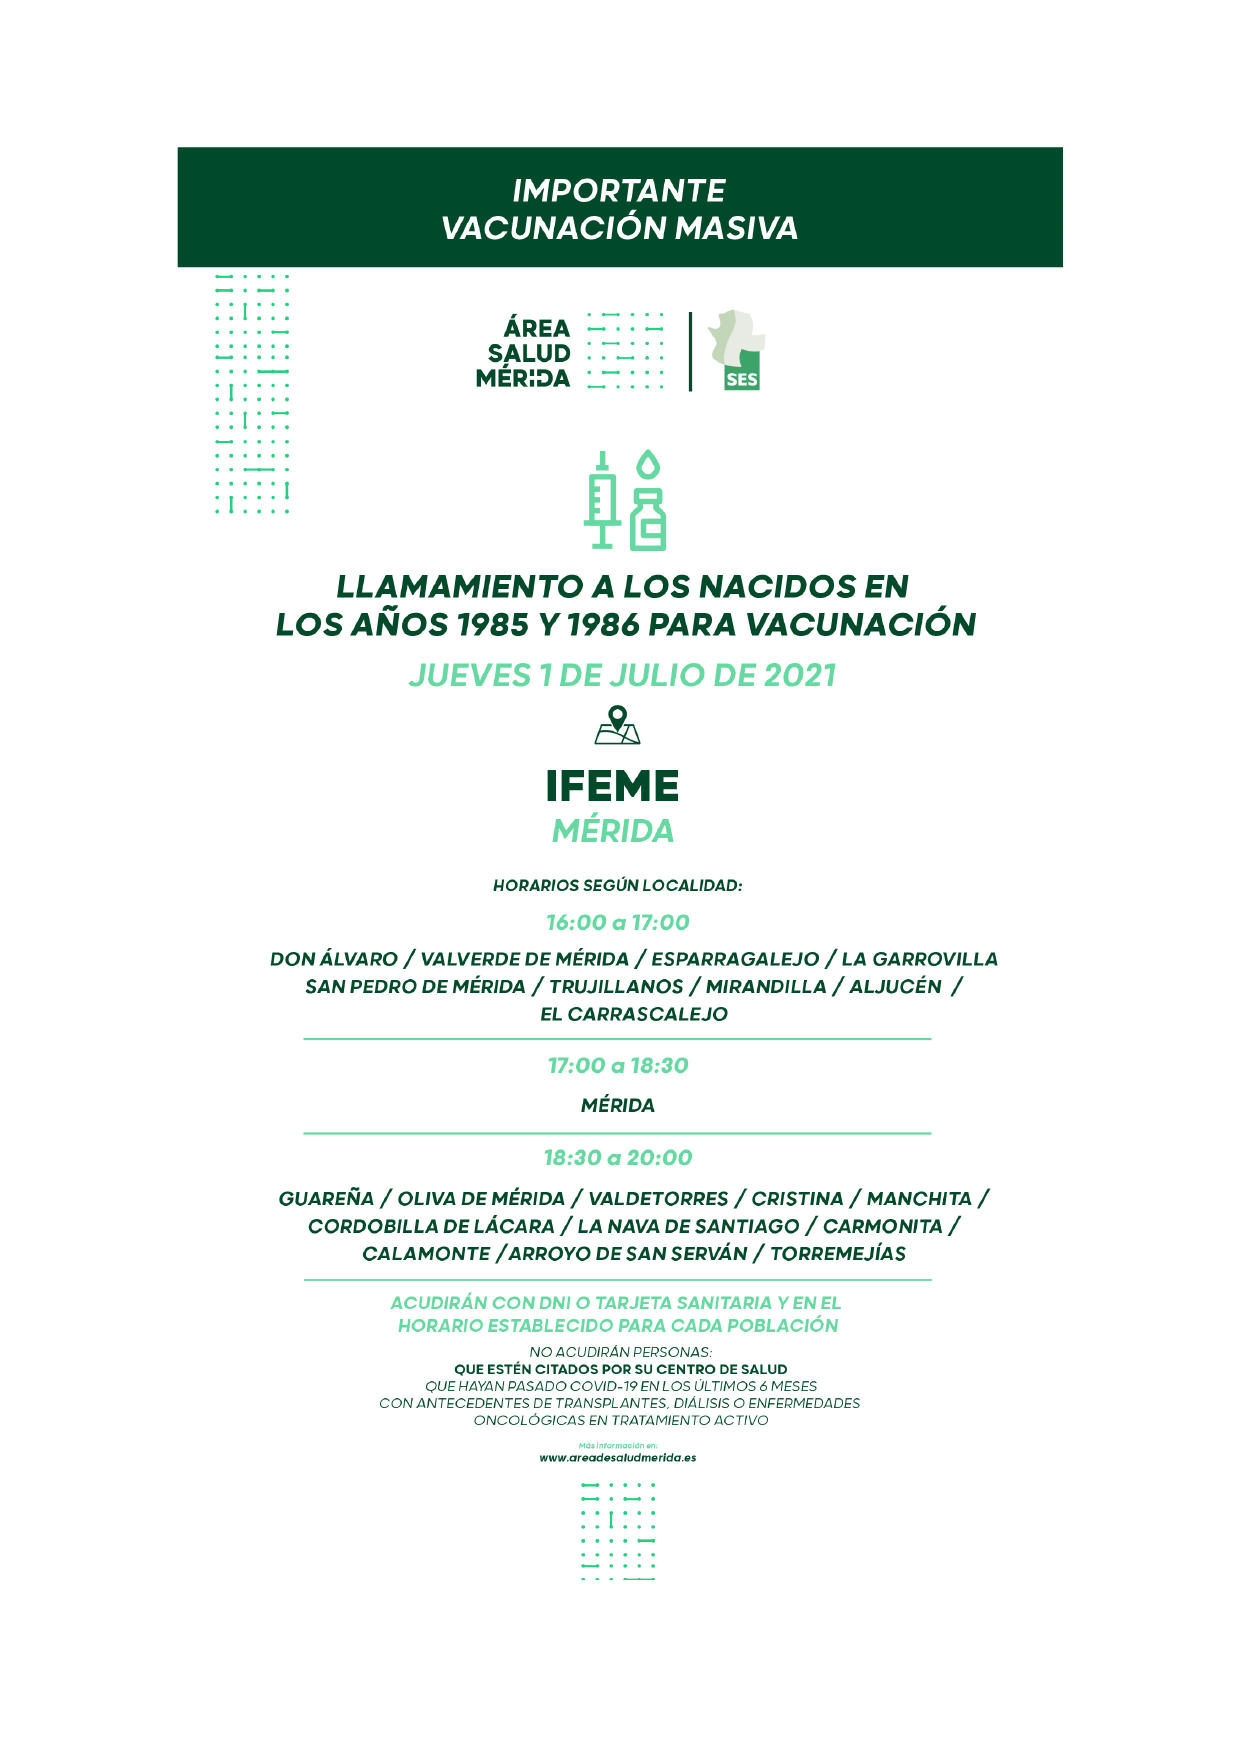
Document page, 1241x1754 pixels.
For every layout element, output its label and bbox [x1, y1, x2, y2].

picture [177, 147, 1063, 1580]
